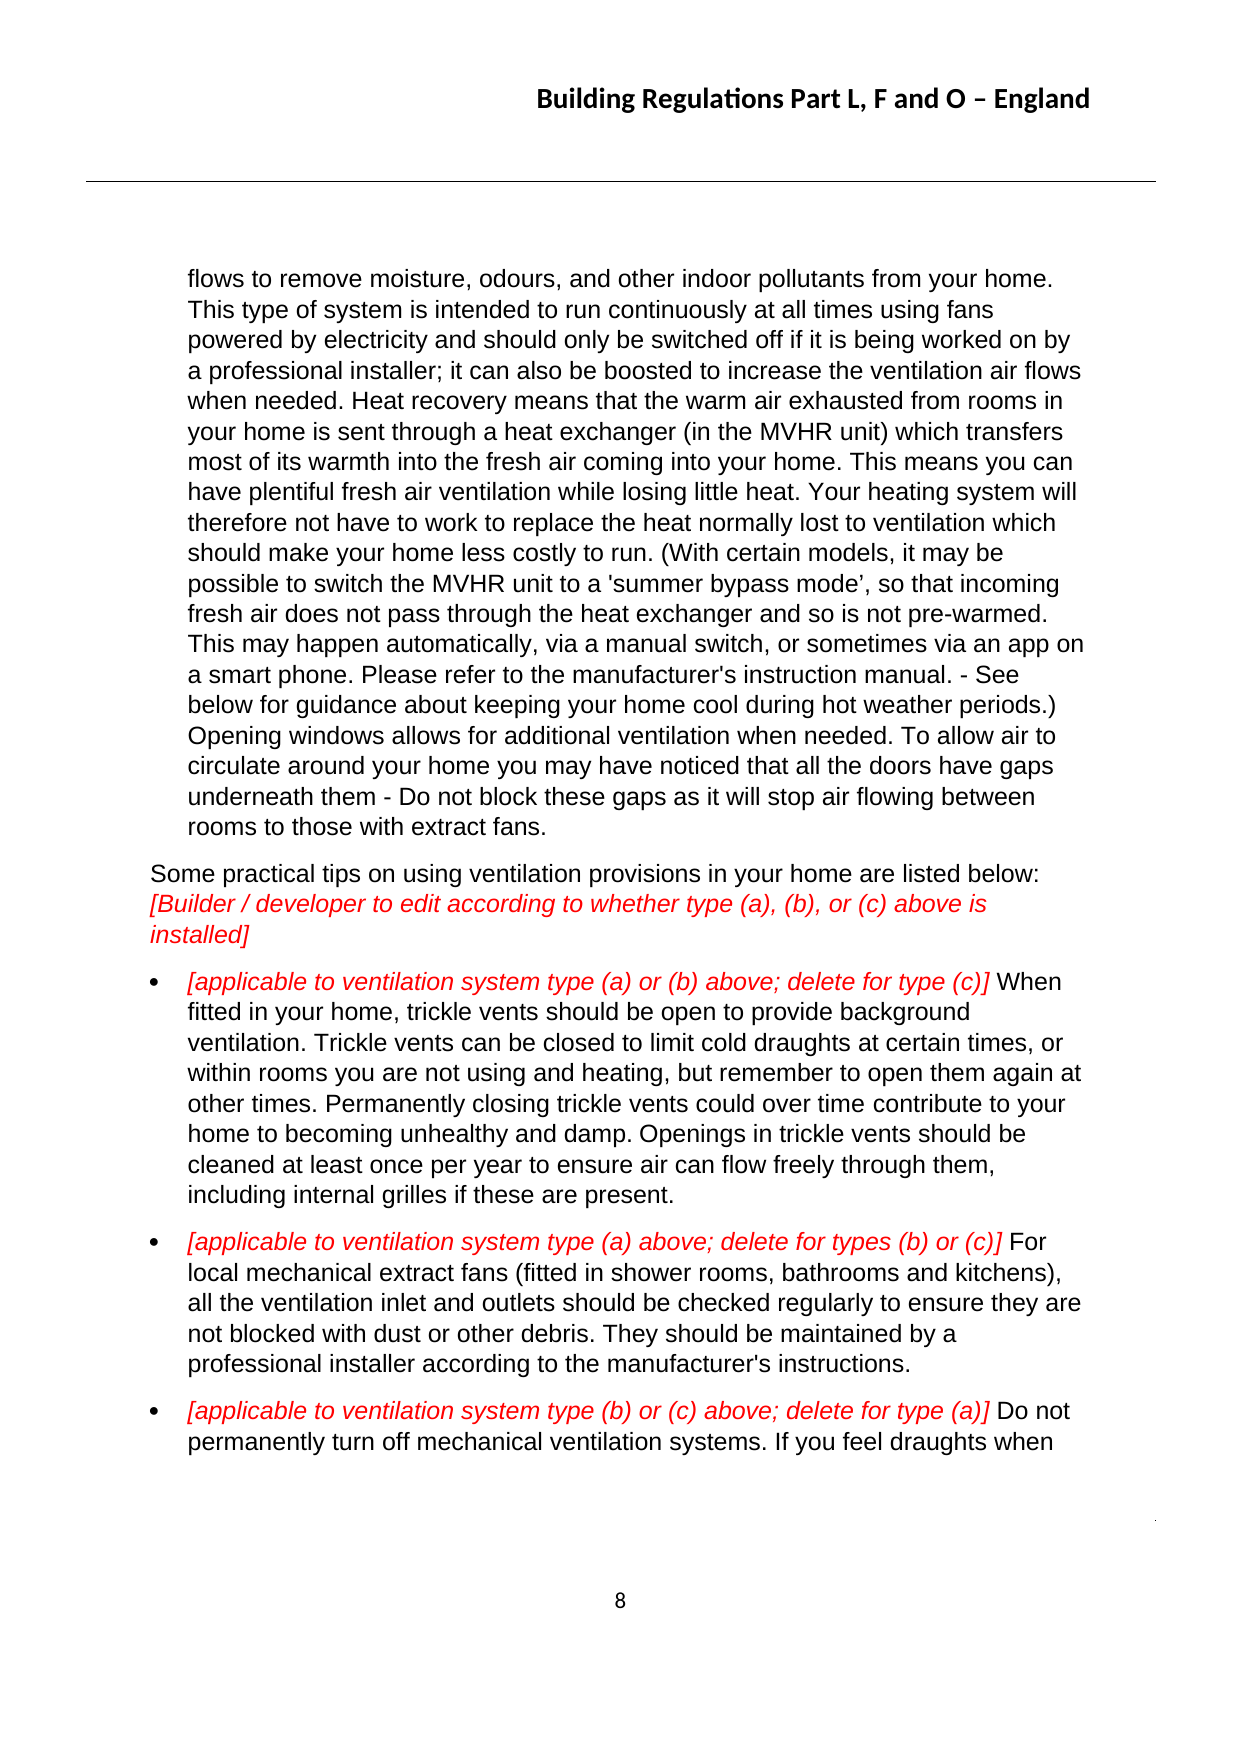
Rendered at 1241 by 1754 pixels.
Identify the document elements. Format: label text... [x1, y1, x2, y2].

list [applicable to ventilation system type (a) or (b) above; delete for type (c)] When fitted in your home, trickle vents should be open to provide background ventilation. Trickle vents can be closed to limit cold draughts at certain times, or within rooms you are not using and heating, but remember to open them again at other times. Permanently closing trickle vents could over time contribute to your home to becoming unhealthy and damp. Openings in trickle vents should be cleaned at least once per year to ensure air can flow freely through them, including internal grilles if these are present. [86, 902, 1155, 1162]
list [86, 200, 1155, 794]
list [86, 1331, 1155, 1520]
text Some practical tips on using ventilation provisions in your home are listed below: [Builder / developer to edit according to whether type (a), (b), or (c) above is installed] [86, 794, 1155, 902]
list [applicable to ventilation system type (a) above; delete for types (b) or (c)] For local mechanical extract fans (fitted in shower rooms, bathrooms and kitchens), all the ventilation inlet and outlets should be checked regularly to ensure they are not blocked with dust or other debris. They should be maintained by a professional installer according to the manufacturer's instructions. [86, 1162, 1155, 1331]
